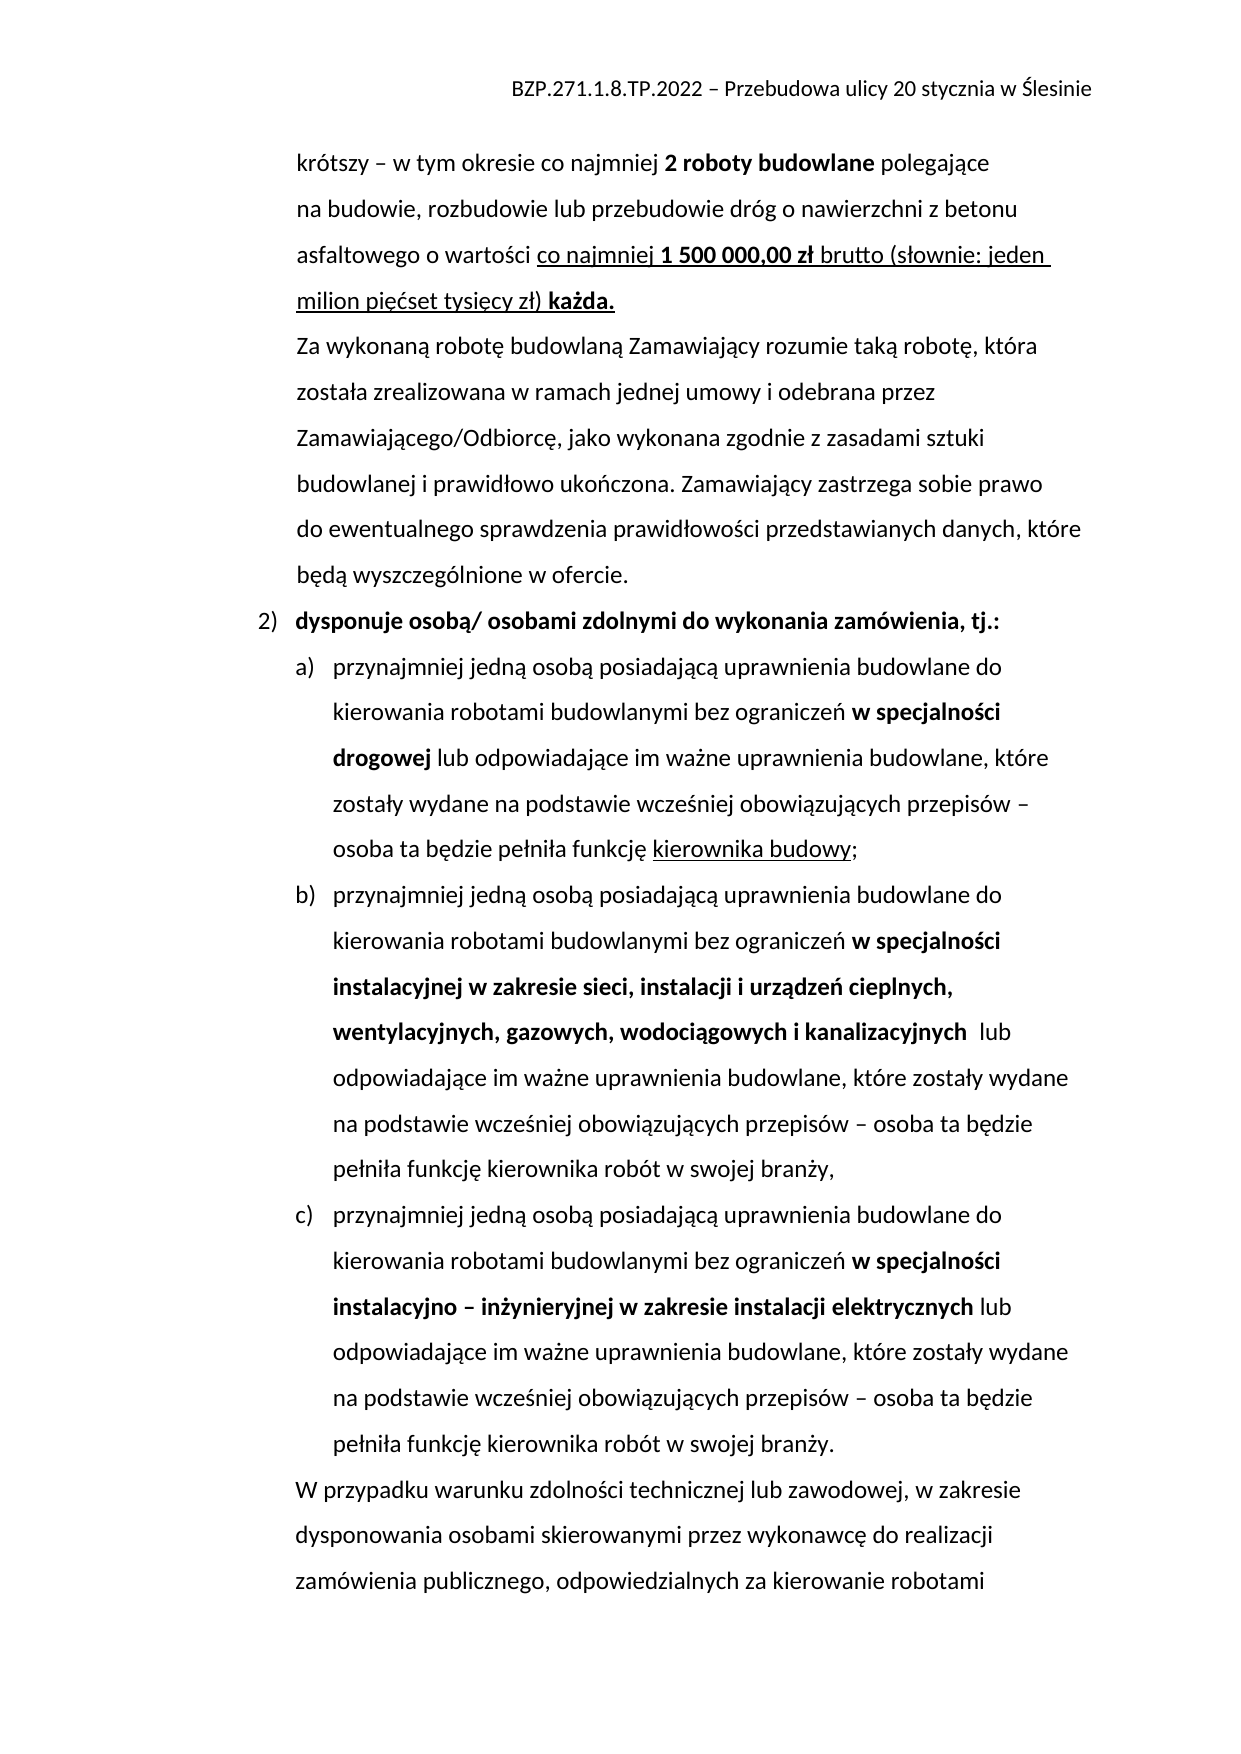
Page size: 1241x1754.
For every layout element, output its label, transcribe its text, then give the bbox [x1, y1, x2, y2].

list Za wykonaną robotę budowlaną Zamawiający rozumie taką robotę, która została zrealizowana w ramach jednej umowy i odebrana przez Zamawiającego/Odbiorcę, jako wykonana zgodnie z zasadami sztuki budowlanej i prawidłowo ukończona. Zamawiający zastrzega sobie prawo do ewentualnego sprawdzenia prawidłowości przedstawianych danych, które będą wyszczególnione w ofercie. [296, 331, 1093, 590]
list dysponuje osobą/ osobami zdolnymi do wykonania zamówienia, tj.: [258, 605, 1093, 635]
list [295, 1474, 1093, 1596]
list przynajmniej jedną osobą posiadającą uprawnienia budowlane do kierowania robotami budowlanymi bez ograniczeń w specjalności drogowej lub odpowiadające im ważne uprawnienia budowlane, które zostały wydane na podstawie wcześniej obowiązujących przepisów – osoba ta będzie pełniła funkcję kierownika budowy; [295, 651, 1093, 864]
list przynajmniej jedną osobą posiadającą uprawnienia budowlane do kierowania robotami budowlanymi bez ograniczeń w specjalności instalacyjno – inżynieryjnej w zakresie instalacji elektrycznych lub odpowiadające im ważne uprawnienia budowlane, które zostały wydane na podstawie wcześniej obowiązujących przepisów – osoba ta będzie pełniła funkcję kierownika robót w swojej branży. [295, 1199, 1093, 1458]
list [259, 148, 1093, 315]
list przynajmniej jedną osobą posiadającą uprawnienia budowlane do kierowania robotami budowlanymi bez ograniczeń w specjalności instalacyjnej w zakresie sieci, instalacji i urządzeń cieplnych, wentylacyjnych, gazowych, wodociągowych i kanalizacyjnych lub odpowiadające im ważne uprawnienia budowlane, które zostały wydane na podstawie wcześniej obowiązujących przepisów – osoba ta będzie pełniła funkcję kierownika robót w swojej branży, [295, 879, 1093, 1184]
